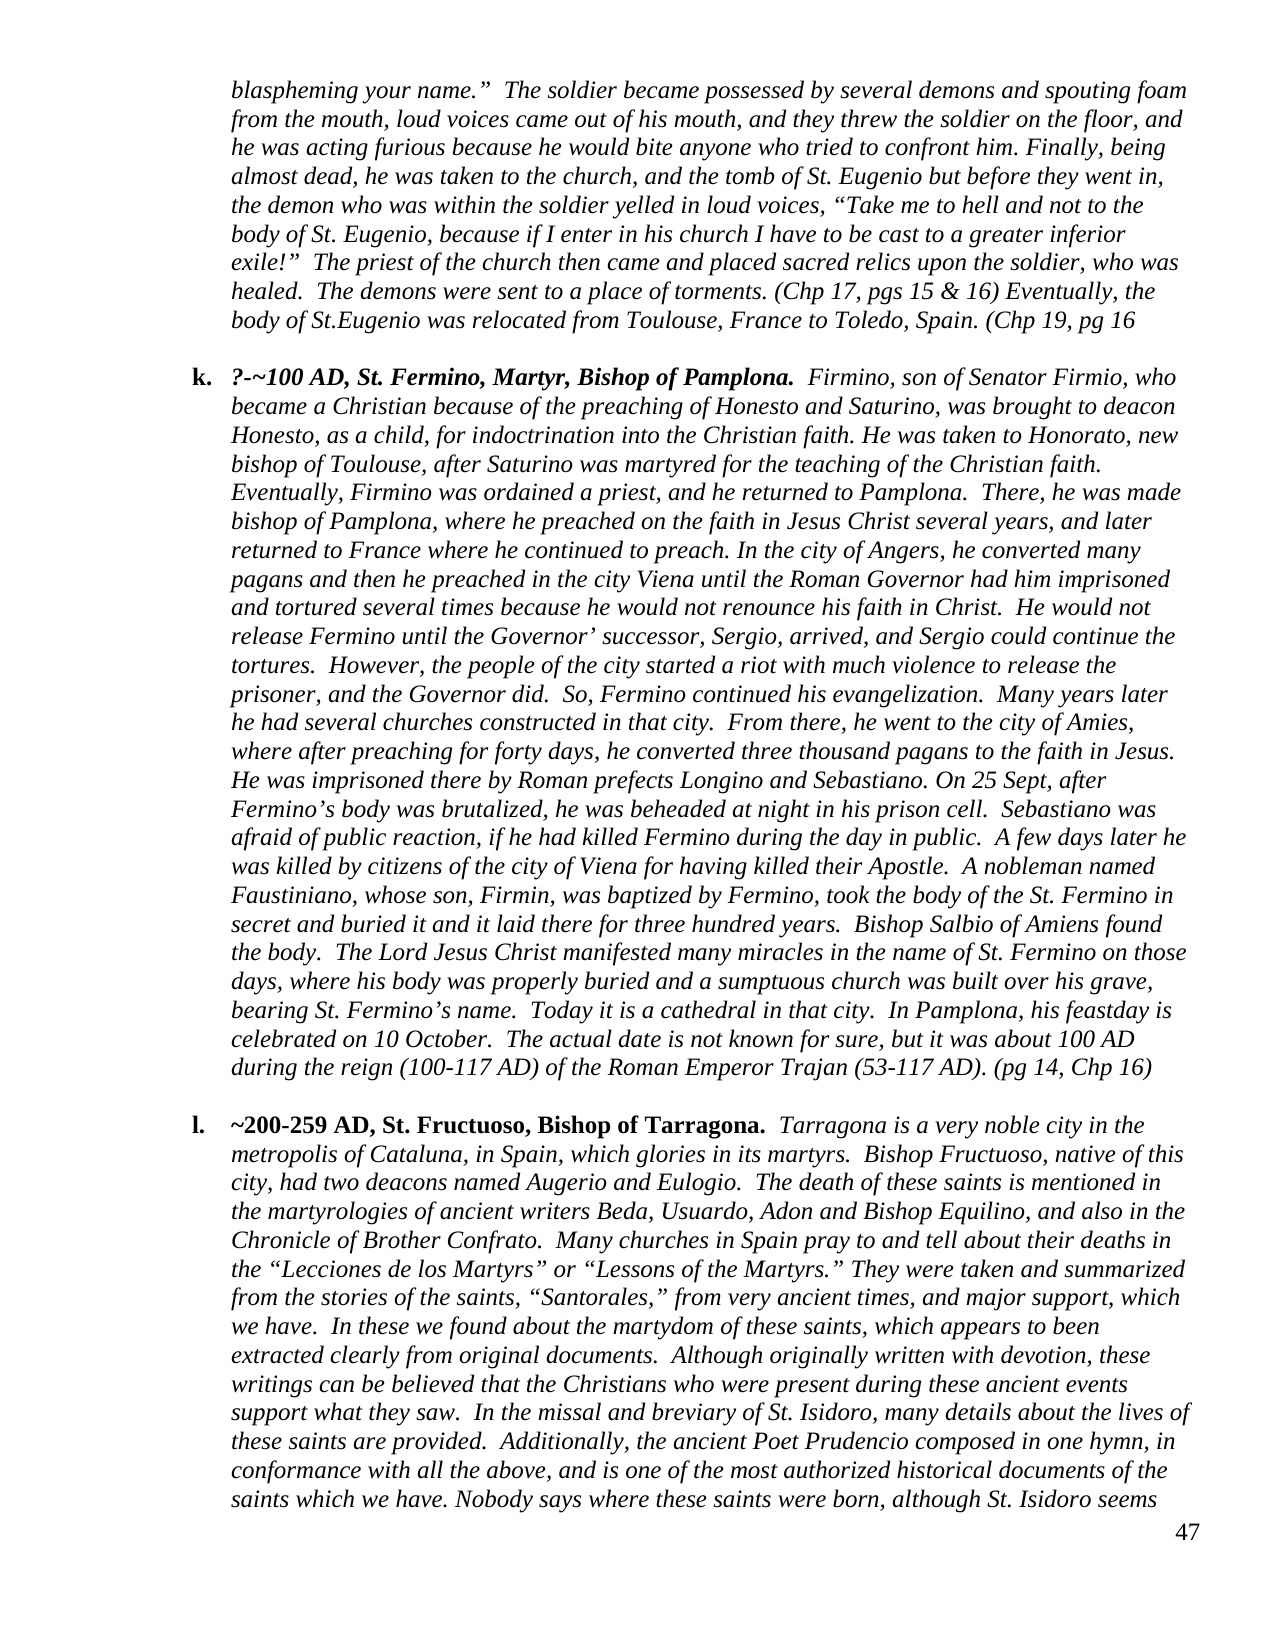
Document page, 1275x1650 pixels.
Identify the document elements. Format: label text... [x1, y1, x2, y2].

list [192, 1110, 1200, 1512]
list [231, 75, 1200, 334]
list ?-~100 AD, St. Fermino, Martyr, Bishop of Pamplona. Firmino, son of Senator Firmio, who became a Christian because of the preaching of Honesto and Saturino, was brought to deacon Honesto, as a child, for indoctrination into the Christian faith. He was taken to Honorato, new bishop of Toulouse, after Saturino was martyred for the teaching of the Christian faith. Eventually, Firmino was ordained a priest, and he returned to Pamplona. There, he was made bishop of Pamplona, where he preached on the faith in Jesus Christ several years, and later returned to France where he continued to preach. In the city of Angers, he converted many pagans and then he preached in the city Viena until the Roman Governor had him imprisoned and tortured several times because he would not renounce his faith in Christ. He would not release Fermino until the Governor’ successor, Sergio, arrived, and Sergio could continue the tortures. However, the people of the city started a riot with much violence to release the prisoner, and the Governor did. So, Fermino continued his evangelization. Many years later he had several churches constructed in that city. From there, he went to the city of Amies, where after preaching for forty days, he converted three thousand pagans to the faith in Jesus. He was imprisoned there by Roman prefects Longino and Sebastiano. On 25 Sept, after Fermino’s body was brutalized, he was beheaded at night in his prison cell. Sebastiano was afraid of public reaction, if he had killed Fermino during the day in public. A few days later he was killed by citizens of the city of Viena for having killed their Apostle. A nobleman named Faustiniano, whose son, Firmin, was baptized by Fermino, took the body of the St. Fermino in secret and buried it and it laid there for three hundred years. Bishop Salbio of Amiens found the body. The Lord Jesus Christ manifested many miracles in the name of St. Fermino on those days, where his body was properly buried and a sumptuous church was built over his grave, bearing St. Fermino’s name. Today it is a cathedral in that city. In Pamplona, his feastday is celebrated on 10 October. The actual date is not known for sure, but it was about 100 AD during the reign (100-117 AD) of the Roman Emperor Trajan (53-117 AD). (pg 14, Chp 16) [192, 362, 1200, 1081]
